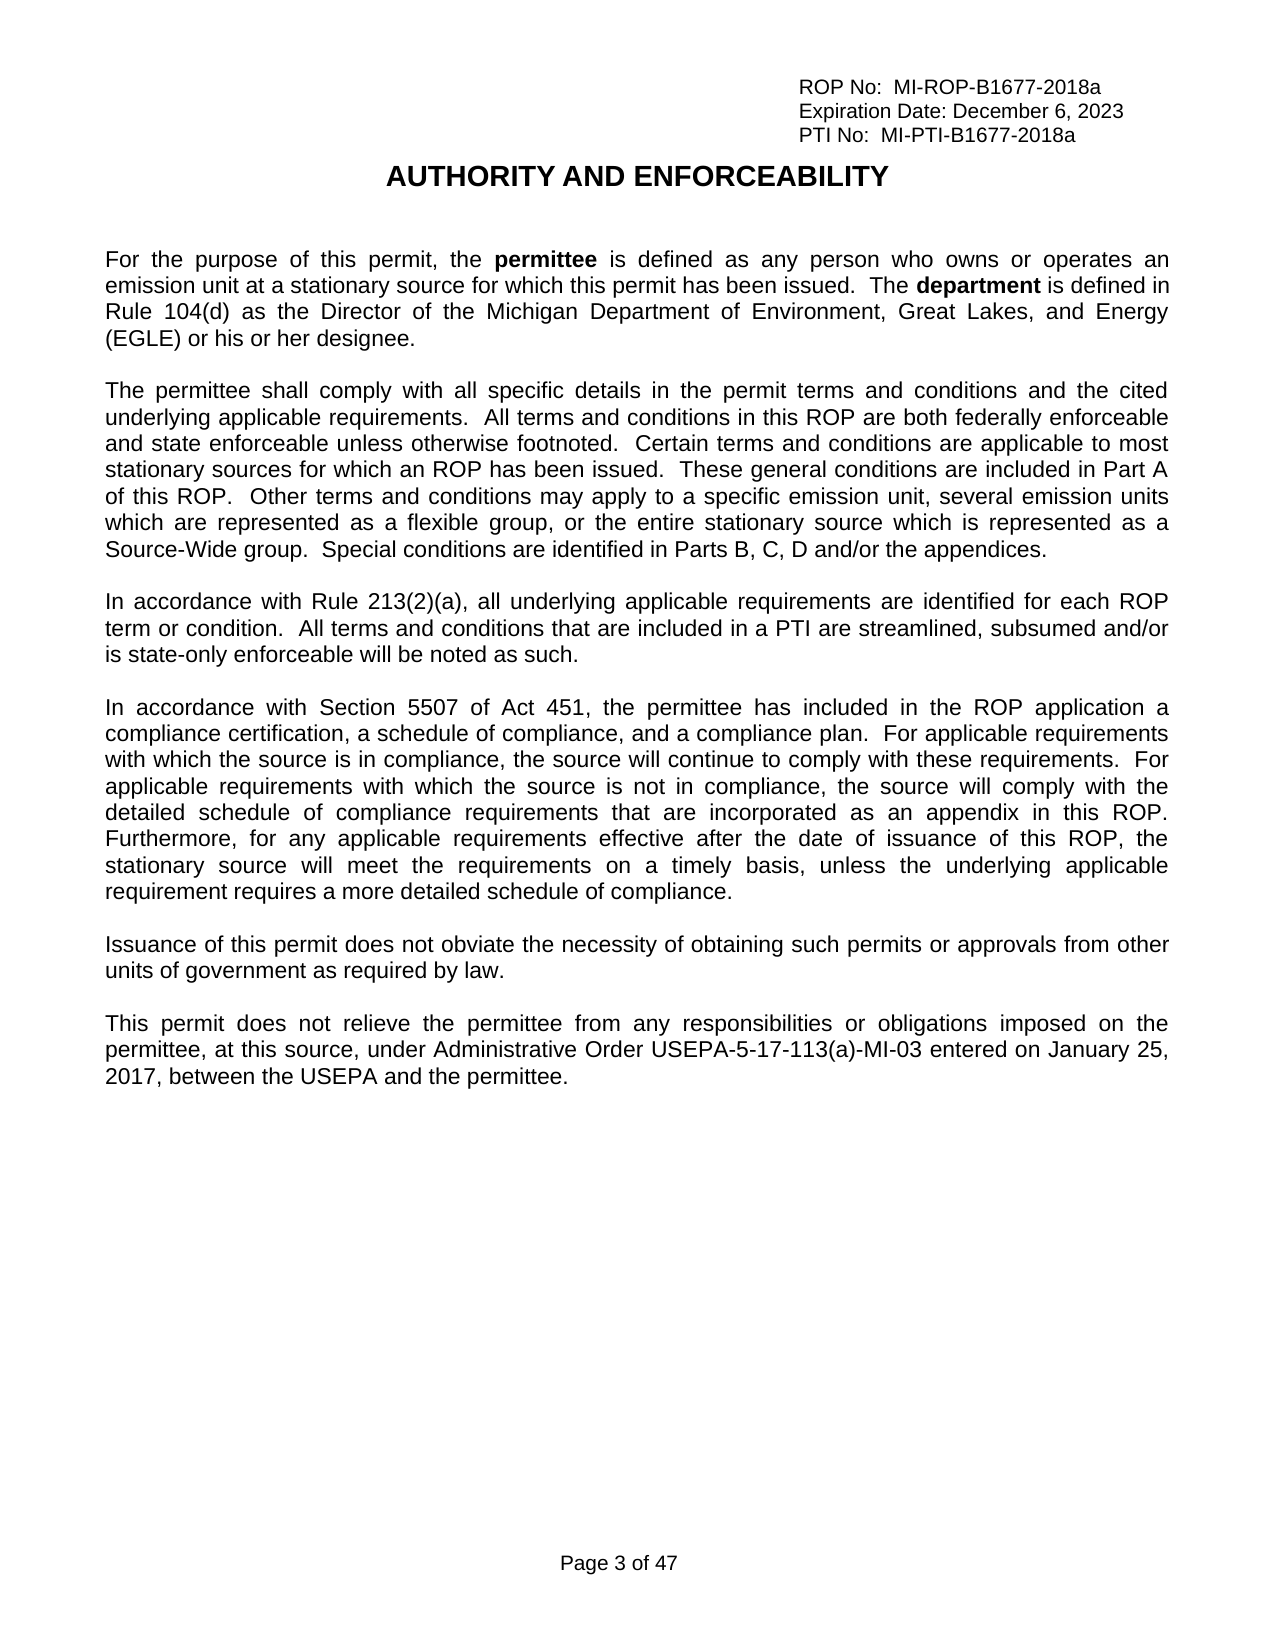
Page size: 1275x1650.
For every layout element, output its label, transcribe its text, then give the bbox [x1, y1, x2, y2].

subtitle AUTHORITY AND ENFORCEABILITY [105, 159, 1170, 193]
text For the purpose of this permit, the permittee is defined as any person who owns or operates an emission unit at a stationary source for which this permit has been issued. The department is defined in Rule 104(d) as the Director of the Michigan Department of Environment, Great Lakes, and Energy (EGLE) or his or her designee. [105, 246, 1170, 351]
text Issuance of this permit does not obviate the necessity of obtaining such permits or approvals from other units of government as required by law. [105, 931, 1170, 983]
text This permit does not relieve the permittee from any responsibilities or obligations imposed on the permittee, at this source, under Administrative Order USEPA-5-17-113(a)-MI-03 entered on January 25, 2017, between the USEPA and the permittee. [105, 1010, 1170, 1089]
text The permittee shall comply with all specific details in the permit terms and conditions and the cited underlying applicable requirements. All terms and conditions in this ROP are both federally enforceable and state enforceable unless otherwise footnoted. Certain terms and conditions are applicable to most stationary sources for which an ROP has been issued. These general conditions are included in Part A of this ROP. Other terms and conditions may apply to a specific emission unit, several emission units which are represented as a flexible group, or the entire stationary source which is represented as a Source-Wide group. Special conditions are identified in Parts B, C, D and/or the appendices. [105, 377, 1170, 562]
text In accordance with Section 5507 of Act 451, the permittee has included in the ROP application a compliance certification, a schedule of compliance, and a compliance plan. For applicable requirements with which the source is in compliance, the source will continue to comply with these requirements. For applicable requirements with which the source is not in compliance, the source will comply with the detailed schedule of compliance requirements that are incorporated as an appendix in this ROP. Furthermore, for any applicable requirements effective after the date of issuance of this ROP, the stationary source will meet the requirements on a timely basis, unless the underlying applicable requirement requires a more detailed schedule of compliance. [105, 694, 1170, 904]
text In accordance with Rule 213(2)(a), all underlying applicable requirements are identified for each ROP term or condition. All terms and conditions that are included in a PTI are streamlined, subsumed and/or is state-only enforceable will be noted as such. [105, 588, 1170, 667]
